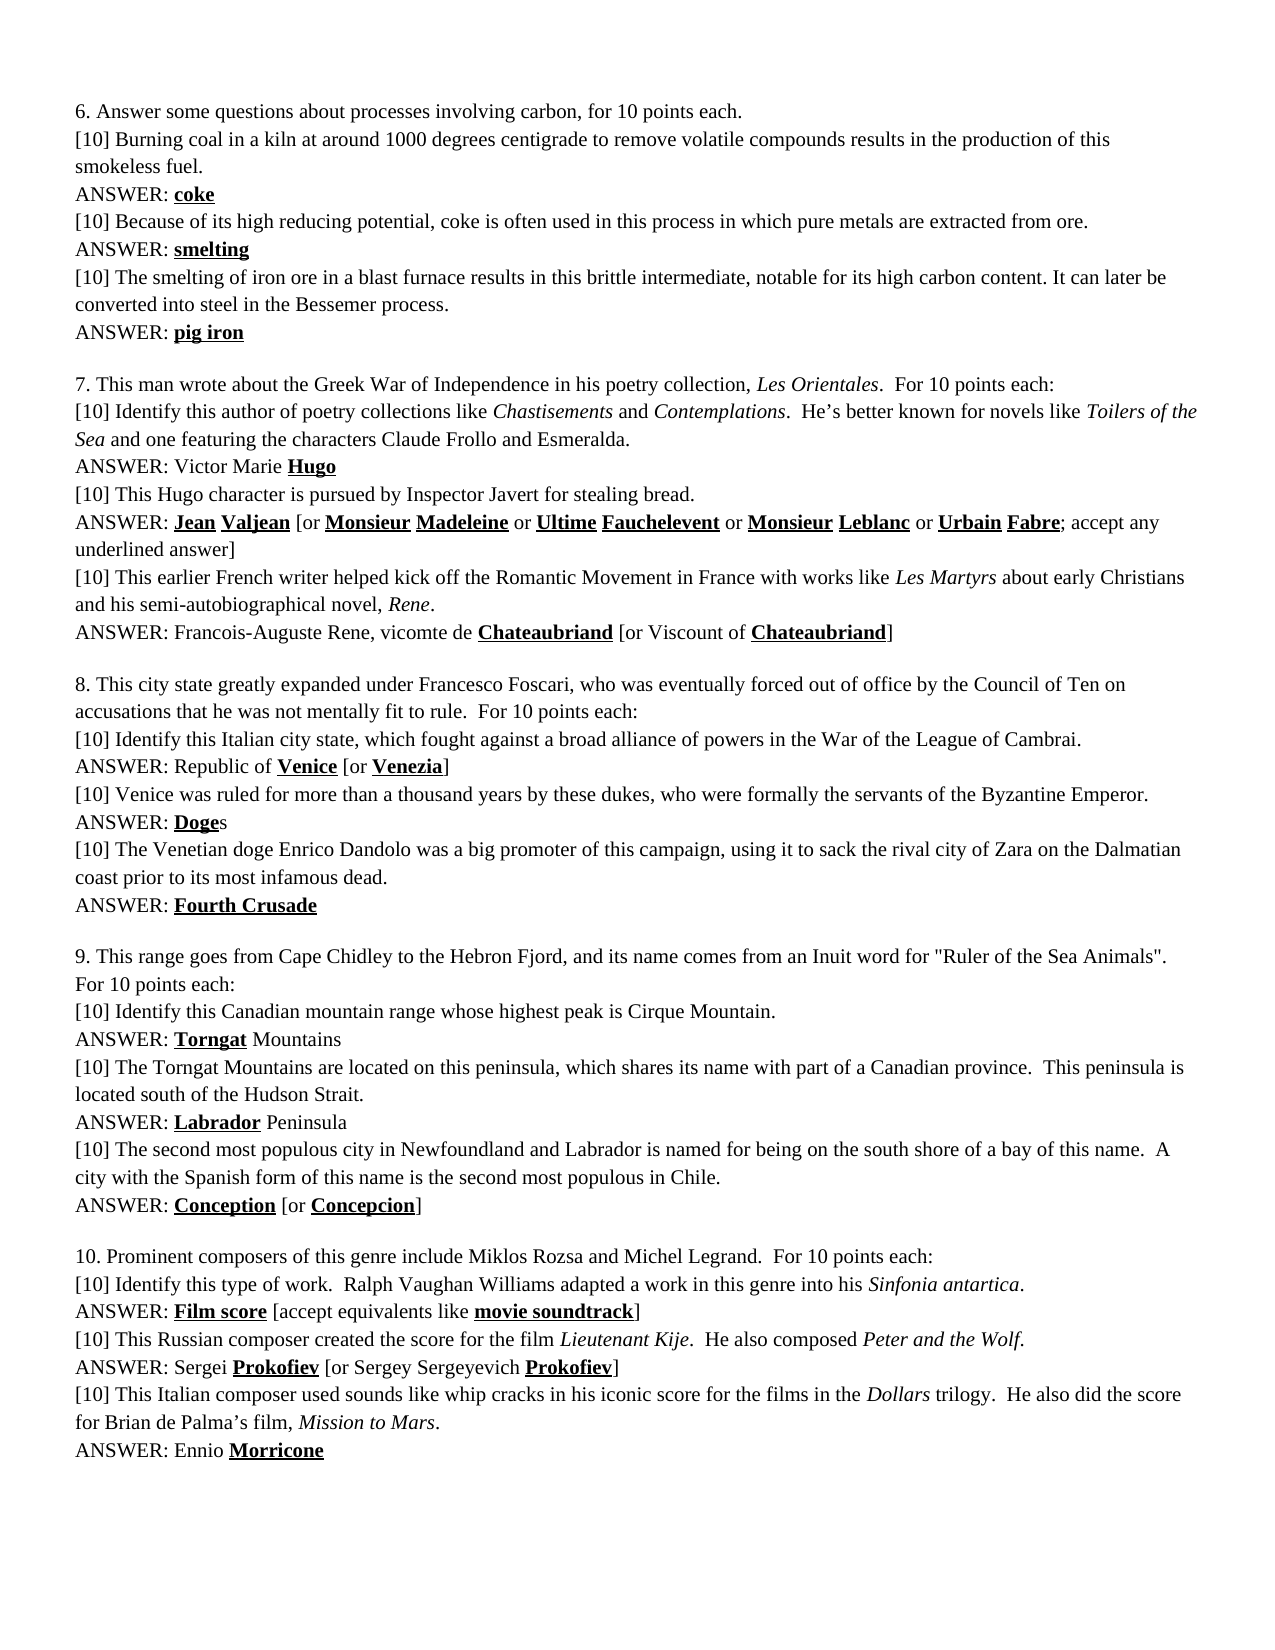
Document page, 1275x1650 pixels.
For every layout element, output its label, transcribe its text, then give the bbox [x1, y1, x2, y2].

text [10] This earlier French writer helped kick off the Romantic Movement in France with works like Les Martyrs about early Christians and his semi-autobiographical novel, Rene. [75, 565, 1200, 616]
text ANSWER: Sergei Prokofiev [or Sergey Sergeyevich Prokofiev] [75, 1355, 1200, 1379]
text ANSWER: pig iron [75, 320, 1200, 344]
text [10] This Hugo character is pursued by Inspector Javert for stealing bread. [75, 482, 1200, 506]
text ANSWER: coke [75, 182, 1200, 206]
text [10] Identify this type of work. Ralph Vaughan Williams adapted a work in this genre into his Sinfonia antartica. [75, 1272, 1200, 1296]
text [10] This Russian composer created the score for the film Lieutenant Kije. He also composed Peter and the Wolf. [75, 1327, 1200, 1351]
text 9. This range goes from Cape Chidley to the Hebron Fjord, and its name comes from an Inuit word for "Ruler of the Sea Animals". For 10 points each: [75, 944, 1200, 996]
text 6. Answer some questions about processes involving carbon, for 10 points each. [75, 99, 1200, 123]
text [10] Identify this Canadian mountain range whose highest peak is Cirque Mountain. [75, 999, 1200, 1023]
text [10] The Torngat Mountains are located on this peninsula, which shares its name with part of a Canadian province. This peninsula is located south of the Hudson Strait. [75, 1054, 1200, 1106]
text ANSWER: Francois-Auguste Rene, vicomte de Chateaubriand [or Viscount of Chateaubriand] [75, 620, 1200, 644]
text ANSWER: Conception [or Concepcion] [75, 1193, 1200, 1217]
text [10] This Italian composer used sounds like whip cracks in his iconic score for the films in the Dollars trilogy. He also did the score for Brian de Palma’s film, Mission to Mars. [75, 1382, 1200, 1434]
text ANSWER: Jean Valjean [or Monsieur Madeleine or Ultime Fauchelevent or Monsieur Leblanc or Urbain Fabre; accept any underlined answer] [75, 509, 1200, 561]
text [10] Identify this author of poetry collections like Chastisements and Contemplations. He’s better known for novels like Toilers of the Sea and one featuring the characters Claude Frollo and Esmeralda. [75, 399, 1200, 451]
text [10] The smelting of iron ore in a blast furnace results in this brittle intermediate, notable for its high carbon content. It can later be converted into steel in the Bessemer process. [75, 265, 1200, 316]
text [10] The second most populous city in Newfoundland and Labrador is named for being on the south shore of a bay of this name. A city with the Spanish form of this name is the second most populous in Chile. [75, 1137, 1200, 1189]
text ANSWER: smelting [75, 237, 1200, 261]
text [10] Identify this Italian city state, which fought against a broad alliance of powers in the War of the League of Cambrai. ANSWER: Republic of Venice [or Venezia] [10] Venice was ruled for more than a thousand years by these dukes, who were formally the servants of the Byzantine Emperor. ANSWER: Doges [10] The Venetian doge Enrico Dandolo was a big promoter of this campaign, using it to sack the rival city of Zara on the Dalmatian coast prior to its most infamous dead. ANSWER: Fourth Crusade [75, 727, 1200, 917]
text ANSWER: Ennio Morricone [75, 1437, 1200, 1462]
text ANSWER: Victor Marie Hugo [75, 454, 1200, 478]
text ANSWER: Torngat Mountains [75, 1027, 1200, 1051]
text 10. Prominent composers of this genre include Miklos Rozsa and Michel Legrand. For 10 points each: [75, 1244, 1200, 1268]
text ANSWER: Labrador Peninsula [75, 1110, 1200, 1134]
text 8. This city state greatly expanded under Francesco Foscari, who was eventually forced out of office by the Council of Ten on accusations that he was not mentally fit to rule. For 10 points each: [75, 672, 1200, 723]
text 7. This man wrote about the Greek War of Independence in his poetry collection, Les Orientales. For 10 points each: [75, 372, 1200, 396]
text ANSWER: Film score [accept equivalents like movie soundtrack] [75, 1299, 1200, 1323]
text [10] Because of its high reducing potential, coke is often used in this process in which pure metals are extracted from ore. [75, 209, 1200, 233]
text [10] Burning coal in a kiln at around 1000 degrees centigrade to remove volatile compounds results in the production of this smokeless fuel. [75, 127, 1200, 178]
